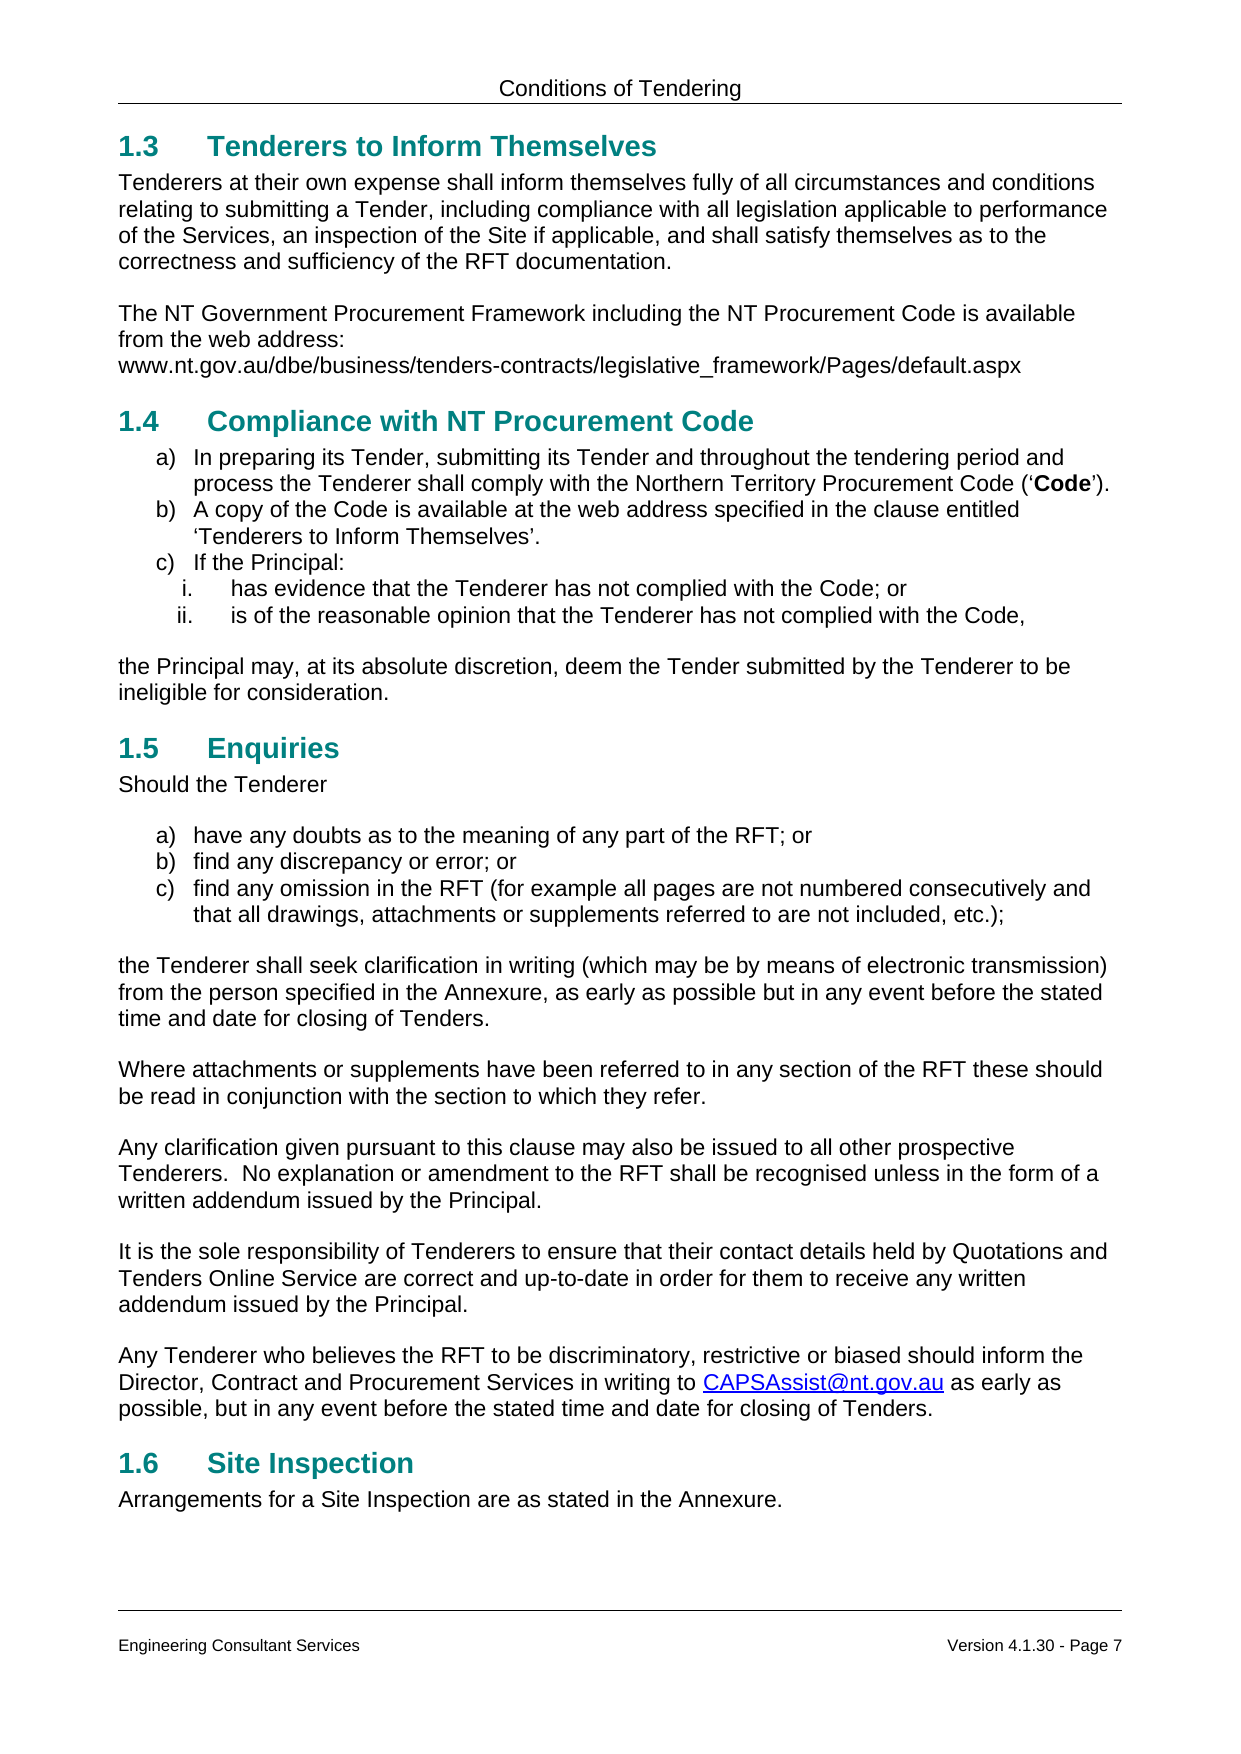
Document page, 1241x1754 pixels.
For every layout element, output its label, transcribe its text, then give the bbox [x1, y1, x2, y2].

list find any discrepancy or error; or [156, 848, 1122, 874]
text Any clarification given pursuant to this clause may also be issued to all other prospective Tenderers. No explanation or amendment to the RFT shall be recognised unless in the form of a written addendum issued by the Principal. [118, 1134, 1122, 1213]
subtitle Site Inspection [118, 1446, 1122, 1480]
list has evidence that the Tenderer has not complied with the Code; or [193, 575, 1122, 602]
list In preparing its Tender, submitting its Tender and throughout the tendering period and process the Tenderer shall comply with the Northern Territory Procurement Code (‘Code’). [156, 443, 1122, 496]
text Should the Tenderer [118, 771, 1122, 797]
list is of the reasonable opinion that the Tenderer has not complied with the Code, [193, 602, 1122, 628]
text the Principal may, at its absolute discretion, deem the Tender submitted by the Tenderer to be ineligible for consideration. [118, 653, 1122, 706]
text the Tenderer shall seek clarification in writing (which may be by means of electronic transmission) from the person specified in the Annexure, as early as possible but in any event before the stated time and date for closing of Tenders. [118, 952, 1122, 1031]
list find any omission in the RFT (for example all pages are not numbered consecutively and that all drawings, attachments or supplements referred to are not included, etc.); [156, 874, 1122, 927]
subtitle Compliance with NT Procurement Code [118, 404, 1122, 437]
text Tenderers at their own expense shall inform themselves fully of all circumstances and conditions relating to submitting a Tender, including compliance with all legislation applicable to performance of the Services, an inspection of the Site if applicable, and shall satisfy themselves as to the correctness and sufficiency of the RFT documentation. [118, 169, 1122, 275]
text It is the sole responsibility of Tenderers to ensure that their contact details held by Quotations and Tenders Online Service are correct and up-to-date in order for them to receive any written addendum issued by the Principal. [118, 1238, 1122, 1317]
list If the Principal: [156, 549, 1122, 575]
text Any Tenderer who believes the RFT to be discriminatory, restrictive or biased should inform the Director, Contract and Procurement Services in writing to CAPSAssist@nt.gov.au as early as possible, but in any event before the stated time and date for closing of Tenders. [118, 1342, 1122, 1421]
subtitle Enquiries [118, 731, 1122, 764]
text The NT Government Procurement Framework including the NT Procurement Code is available from the web address: www.nt.gov.au/dbe/business/tenders-contracts/legislative_framework/Pages/default.aspx [118, 300, 1122, 379]
text Where attachments or supplements have been referred to in any section of the RFT these should be read in conjunction with the section to which they refer. [118, 1056, 1122, 1109]
list A copy of the Code is available at the web address specified in the clause entitled ‘Tenderers to Inform Themselves’. [156, 496, 1122, 549]
subtitle Tenderers to Inform Themselves [118, 129, 1122, 163]
list have any doubts as to the meaning of any part of the RFT; or [156, 822, 1122, 848]
text Arrangements for a Site Inspection are as stated in the Annexure. [118, 1486, 1122, 1512]
